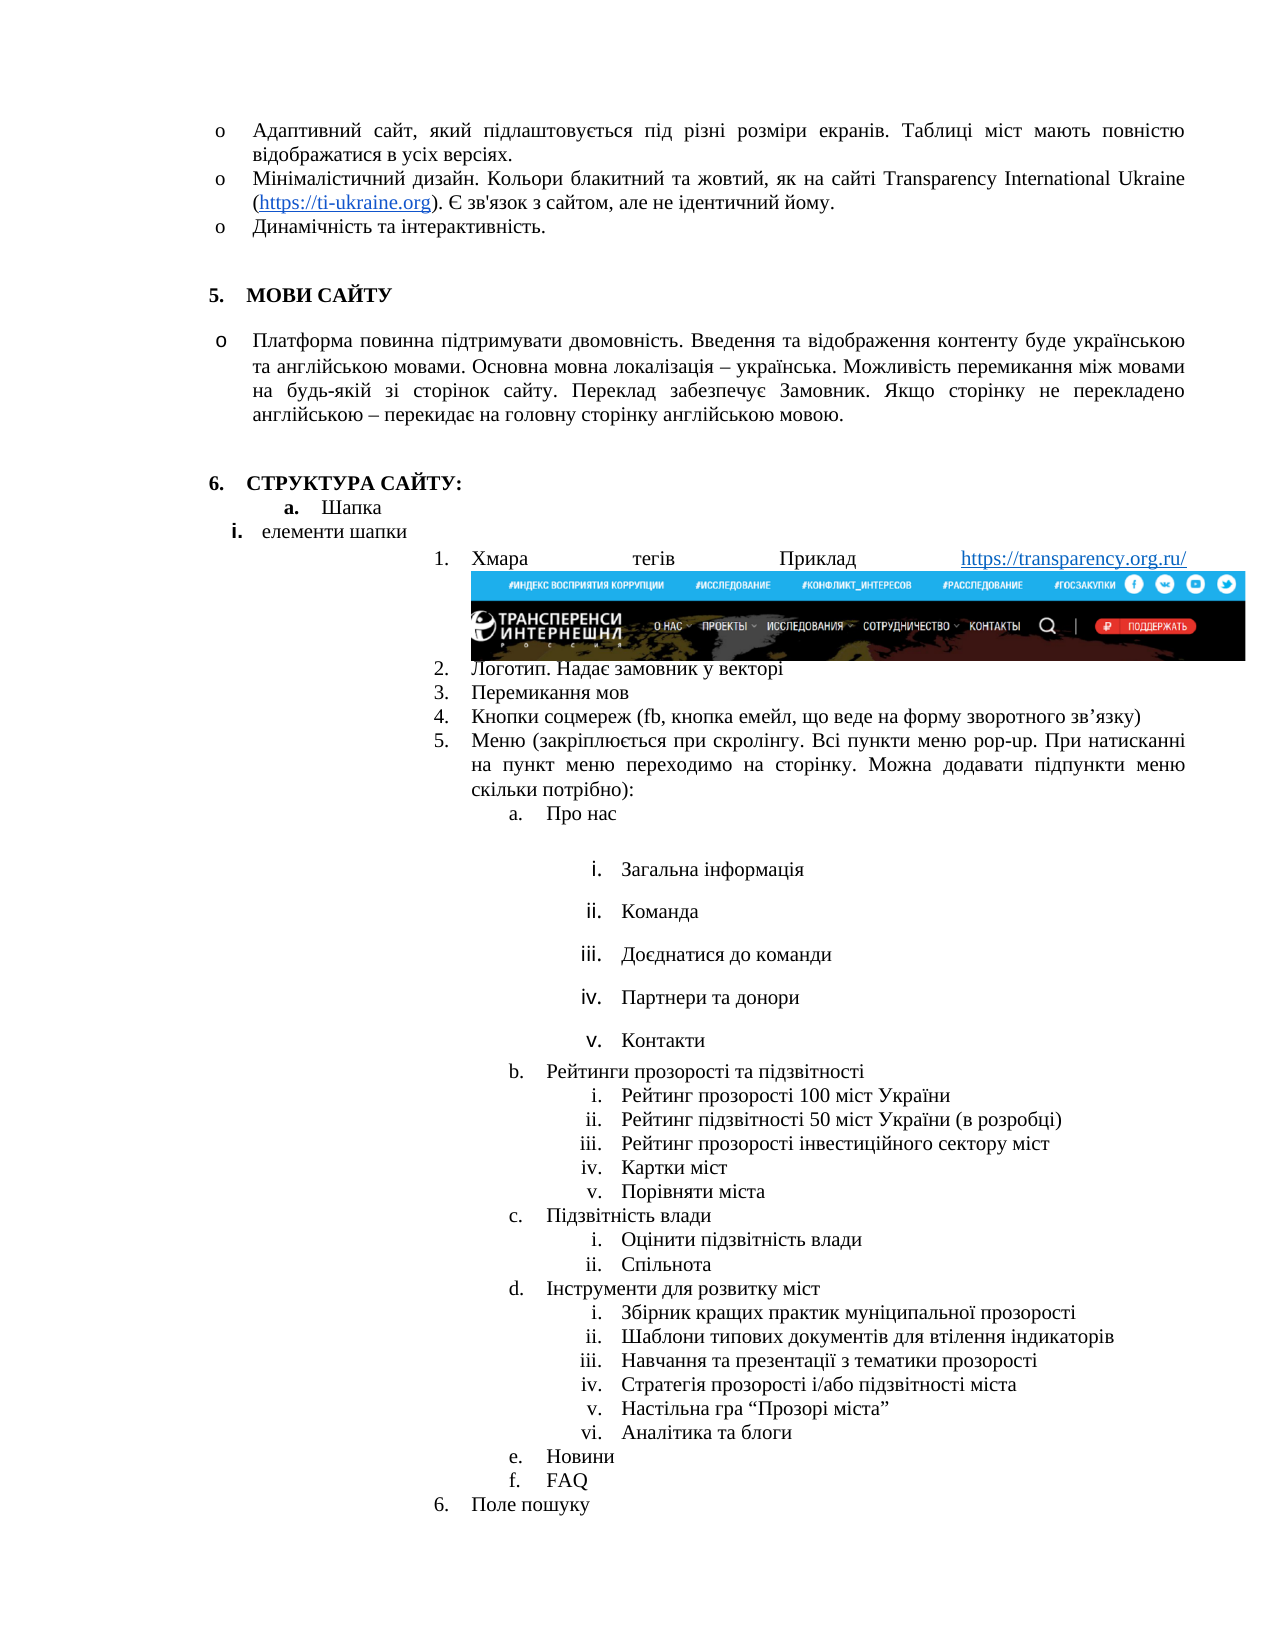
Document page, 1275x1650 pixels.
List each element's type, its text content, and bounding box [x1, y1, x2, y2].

list Команда [602, 888, 1186, 931]
list Шапка [283, 495, 1186, 519]
list Логотип. Надає замовник у векторі [433, 656, 1186, 680]
list СТРУКТУРА САЙТУ: [208, 471, 1186, 495]
list Збірник кращих практик муніципальної прозорості [602, 1299, 1186, 1324]
list елементи шапки [243, 519, 1186, 543]
list Меню (закріплюється при скролінгу. Всі пункти меню pop-up. При натисканні на пункт меню переходимо на сторінку. Можна додавати підпункти меню скільки потрібно): [433, 728, 1186, 801]
list Рейтинг прозорості 100 міст України [602, 1083, 1186, 1107]
list Партнери та донори [602, 973, 1186, 1016]
list Кнопки соцмереж (fb, кнопка емейл, що веде на форму зворотного зв’язку) [433, 704, 1186, 728]
list Перемикання мов [433, 680, 1186, 704]
list Стратегія прозорості і/або підзвітності міста [602, 1372, 1186, 1396]
list Платформа повинна підтримувати двомовність. Введення та відображення контенту буде українською та англійською мовами. Основна мовна локалізація – українська. Можливість перемикання між мовами на будь-якій зі сторінок сайту. Переклад забезпечує Замовник. Якщо сторінку не перекладено англійською – перекидає на головну сторінку англійською мовою. [215, 328, 1186, 426]
list Загальна інформація [602, 845, 1186, 888]
list Поле пошуку [433, 1492, 1186, 1516]
list Новини [508, 1444, 1186, 1468]
list Оцінити підзвітність влади [602, 1227, 1186, 1251]
picture [471, 571, 1246, 661]
list Підзвітність влади [508, 1203, 1186, 1227]
list МОВИ САЙТУ [208, 283, 1186, 307]
list Настільна гра “Прозорі міста” [602, 1396, 1186, 1420]
list Динамічність та інтерактивність. [215, 214, 1186, 238]
list Аналітика та блоги [602, 1420, 1186, 1444]
list Картки міст [602, 1155, 1186, 1179]
list Рейтинг підзвітності 50 міст України (в розробці) [602, 1107, 1186, 1131]
list Адаптивний сайт, який підлаштовується під різні розміри екранів. Таблиці міст мають повністю відображатися в усіх версіях. [215, 118, 1186, 166]
list Про нас [508, 801, 1186, 824]
list Шаблони типових документів для втілення індикаторів [602, 1324, 1186, 1348]
list Рейтинги прозорості та підзвітності [508, 1059, 1186, 1083]
list FAQ [508, 1468, 1186, 1492]
list Спільнота [602, 1251, 1186, 1276]
list Інструменти для розвитку міст [508, 1276, 1186, 1299]
list Порівняти міста [602, 1179, 1186, 1203]
list Контакти [602, 1016, 1186, 1059]
list Доєднатися до команди [602, 931, 1186, 973]
list Мінімалістичний дизайн. Кольори блакитний та жовтий, як на сайті Transparency International Ukraine (https://ti-ukraine.org). Є зв'язок з сайтом, але не ідентичний йому. [215, 166, 1186, 214]
list Навчання та презентації з тематики прозорості [602, 1348, 1186, 1372]
list Рейтинг прозорості інвестиційного сектору міст [602, 1131, 1186, 1155]
